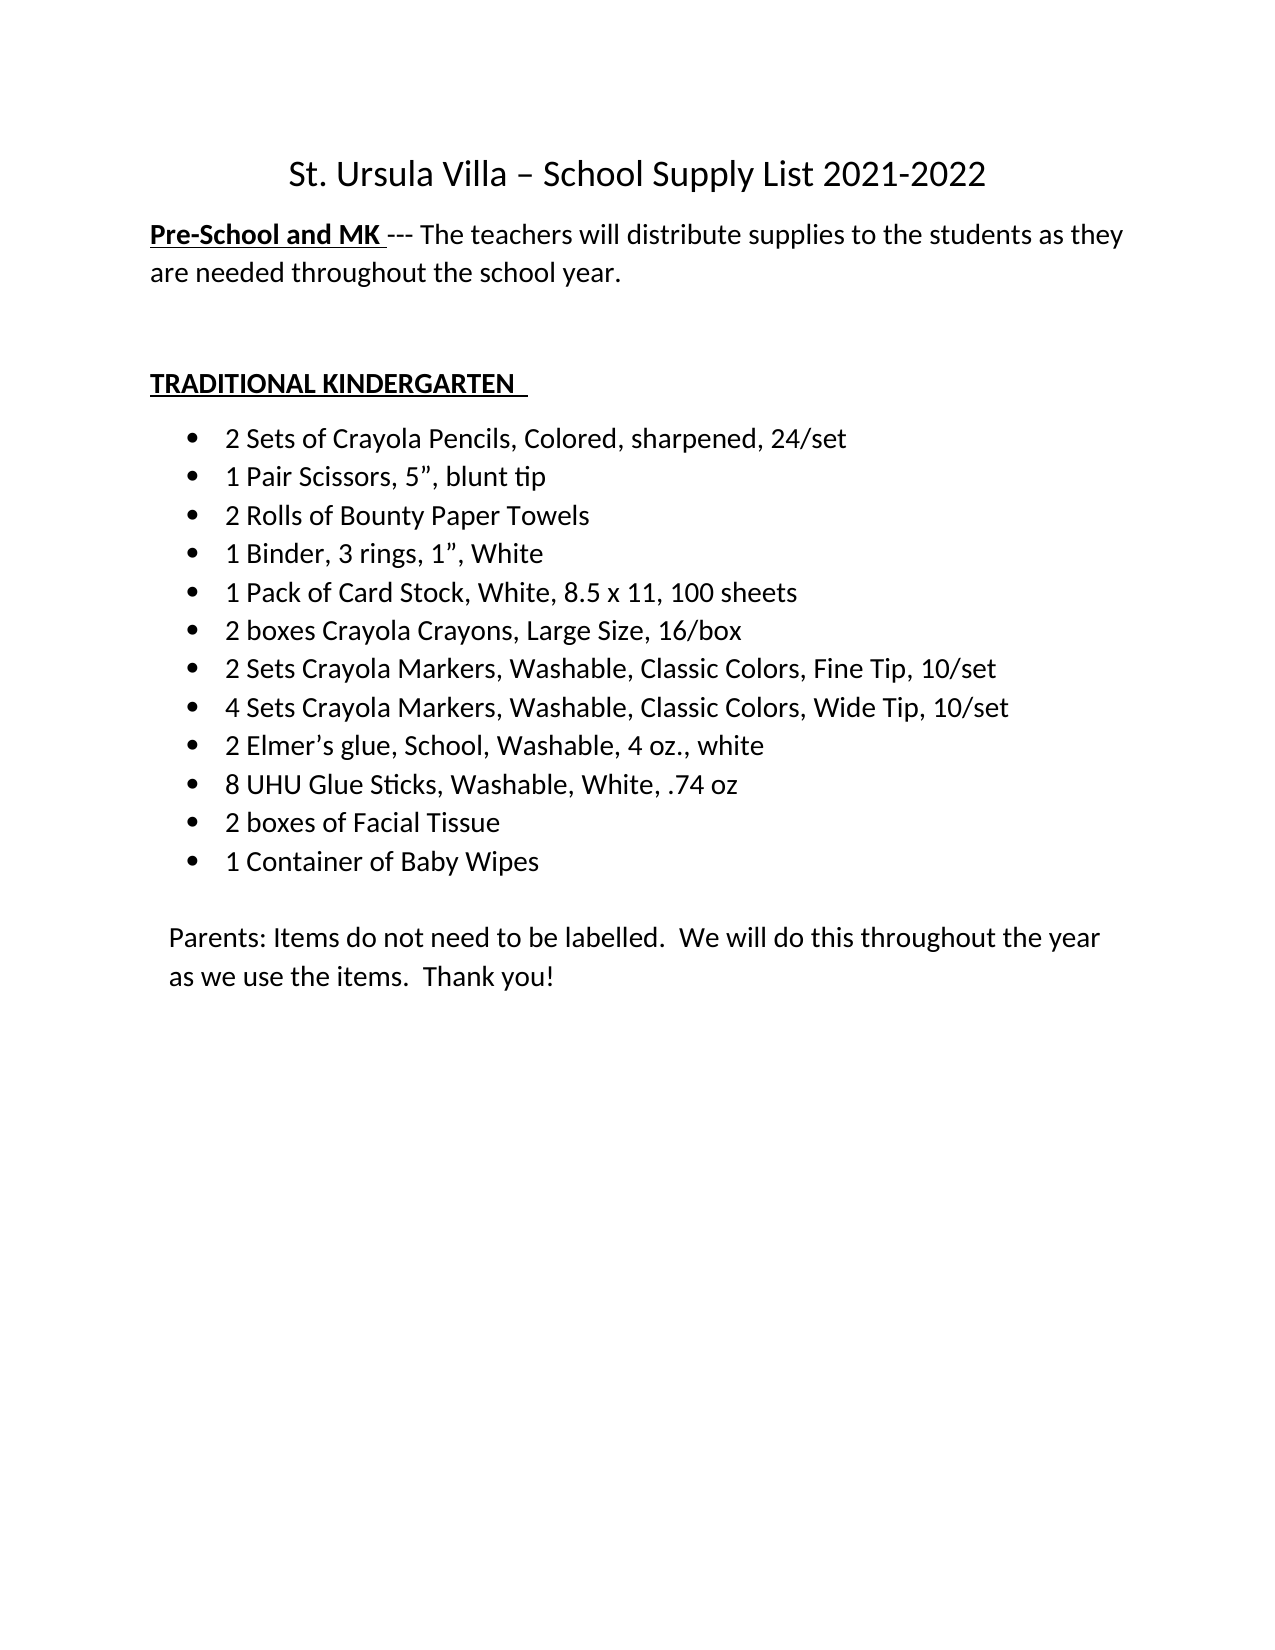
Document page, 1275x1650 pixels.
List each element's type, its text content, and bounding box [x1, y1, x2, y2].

list 1 Binder, 3 rings, 1”, White [187, 535, 1125, 571]
list 8 UHU Glue Sticks, Washable, White, .74 oz [187, 766, 1125, 801]
list 2 Sets of Crayola Pencils, Colored, sharpened, 24/set [187, 420, 1125, 456]
list 2 Elmer’s glue, School, Washable, 4 oz., white [187, 727, 1125, 763]
list 1 Pack of Card Stock, White, 8.5 x 11, 100 sheets [187, 574, 1125, 609]
list 1 Pair Scissors, 5”, blunt tip [187, 458, 1125, 494]
list 2 Rolls of Bounty Paper Towels [187, 497, 1125, 532]
text Pre-School and MK --- The teachers will distribute supplies to the students as they are needed throughout the school year. [150, 216, 1125, 290]
text Parents: Items do not need to be labelled. We will do this throughout the year as we use the items. Thank you! [169, 919, 1125, 994]
list 2 Sets Crayola Markers, Washable, Classic Colors, Fine Tip, 10/set [187, 651, 1125, 686]
text TRADITIONAL KINDERGARTEN [150, 365, 1125, 400]
list 1 Container of Baby Wipes [187, 843, 1125, 878]
text St. Ursula Villa – School Supply List 2021-2022 [150, 150, 1125, 196]
list 2 boxes Crayola Crayons, Large Size, 16/box [187, 612, 1125, 648]
list 4 Sets Crayola Markers, Washable, Classic Colors, Wide Tip, 10/set [187, 689, 1125, 724]
list 2 boxes of Facial Tissue [187, 804, 1125, 840]
